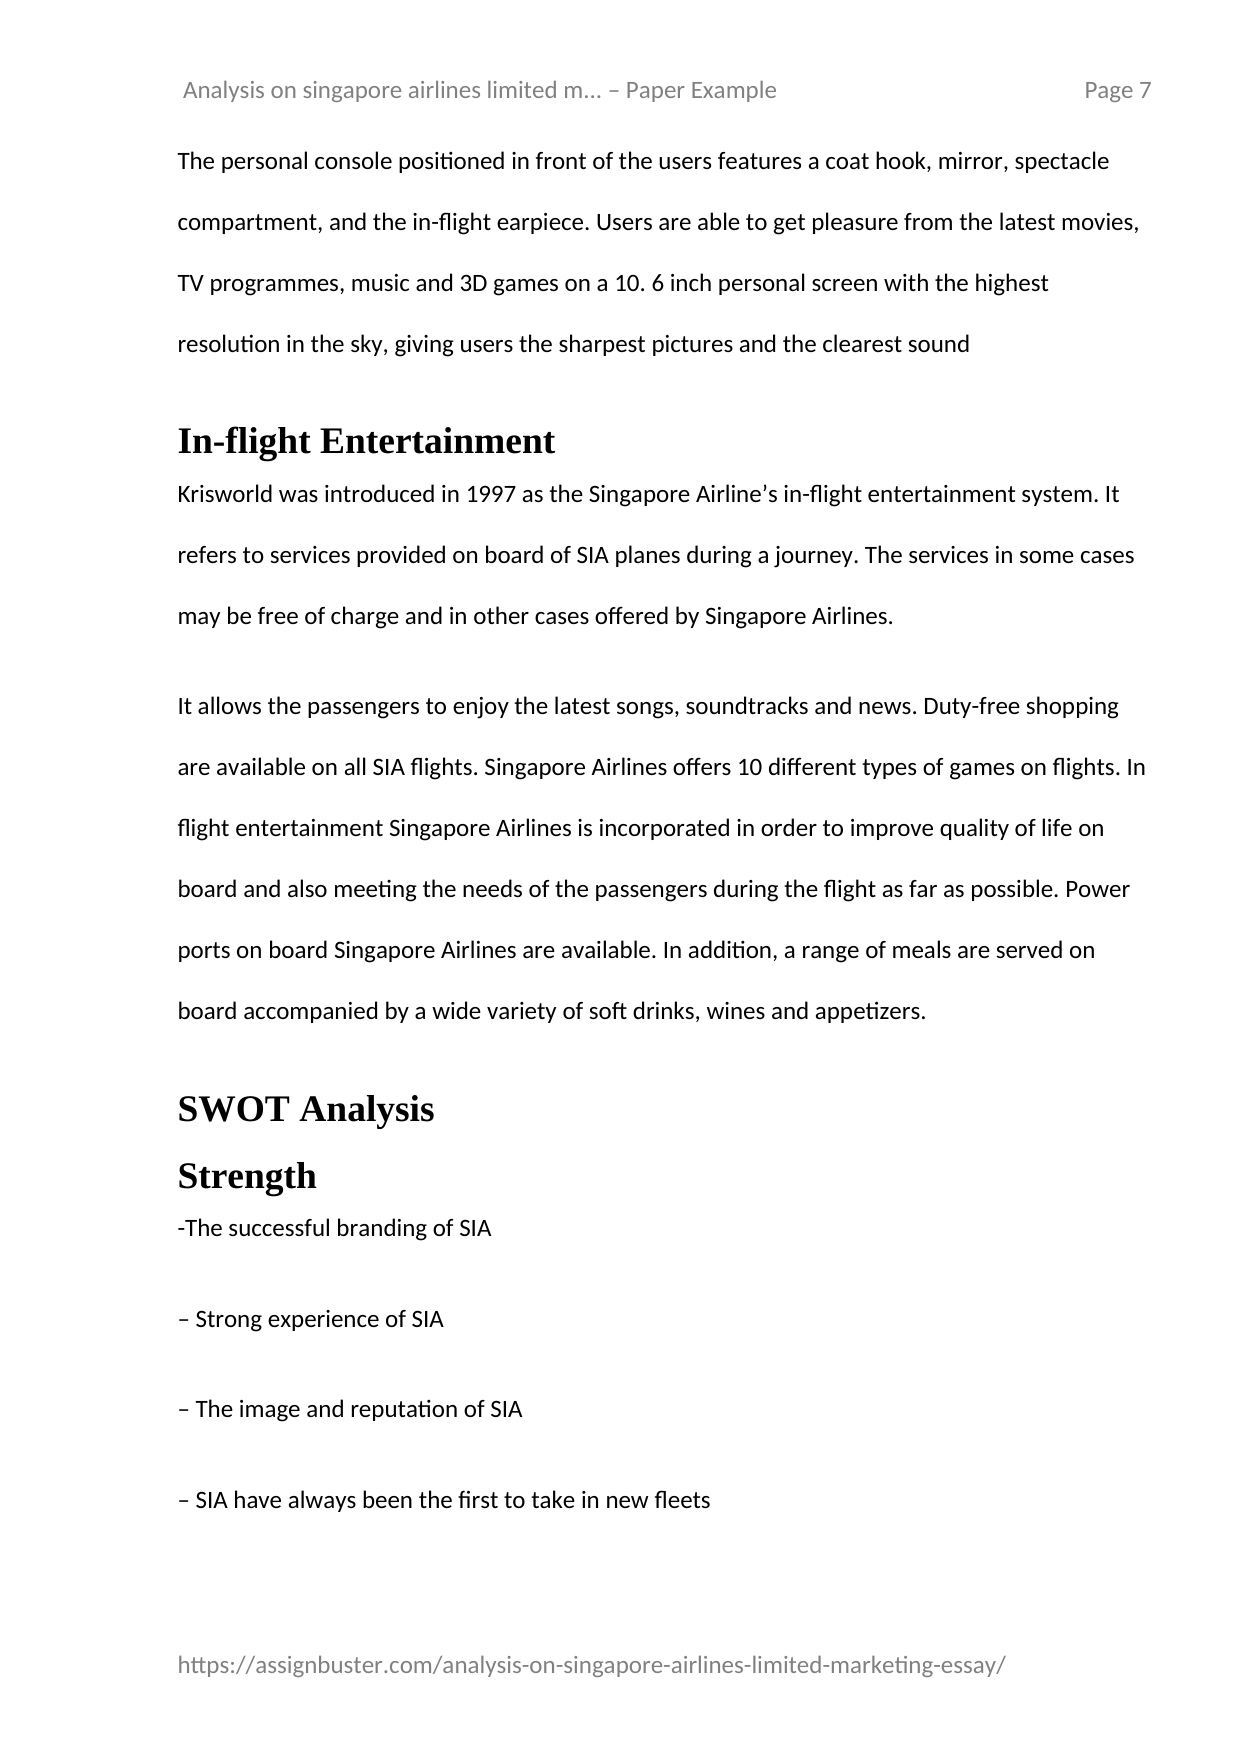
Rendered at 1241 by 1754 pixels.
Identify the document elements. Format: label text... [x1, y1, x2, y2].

subtitle In-flight Entertainment [177, 419, 1152, 462]
text – Strong experience of SIA [177, 1303, 1152, 1333]
text – The image and reputation of SIA [177, 1393, 1152, 1424]
subtitle SWOT Analysis [177, 1086, 1152, 1129]
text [177, 145, 1152, 359]
text – SIA have always been the first to take in new fleets [177, 1484, 1152, 1514]
text Krisworld was introduced in 1997 as the Singapore Airline’s in-flight entertainment system. It refers to services provided on board of SIA planes during a journey. The services in some cases may be free of charge and in other cases offered by Singapore Airlines. [177, 478, 1152, 630]
text It allows the passengers to enjoy the latest songs, soundtracks and news. Duty-free shopping are available on all SIA flights. Singapore Airlines offers 10 different types of games on flights. In flight entertainment Singapore Airlines is incorporated in order to improve quality of life on board and also meeting the needs of the passengers during the flight as far as possible. Power ports on board Singapore Airlines are available. In addition, a range of meals are served on board accompanied by a wide variety of soft drinks, wines and appetizers. [177, 690, 1152, 1026]
subtitle Strength [177, 1153, 1152, 1197]
text -The successful branding of SIA [177, 1212, 1152, 1243]
